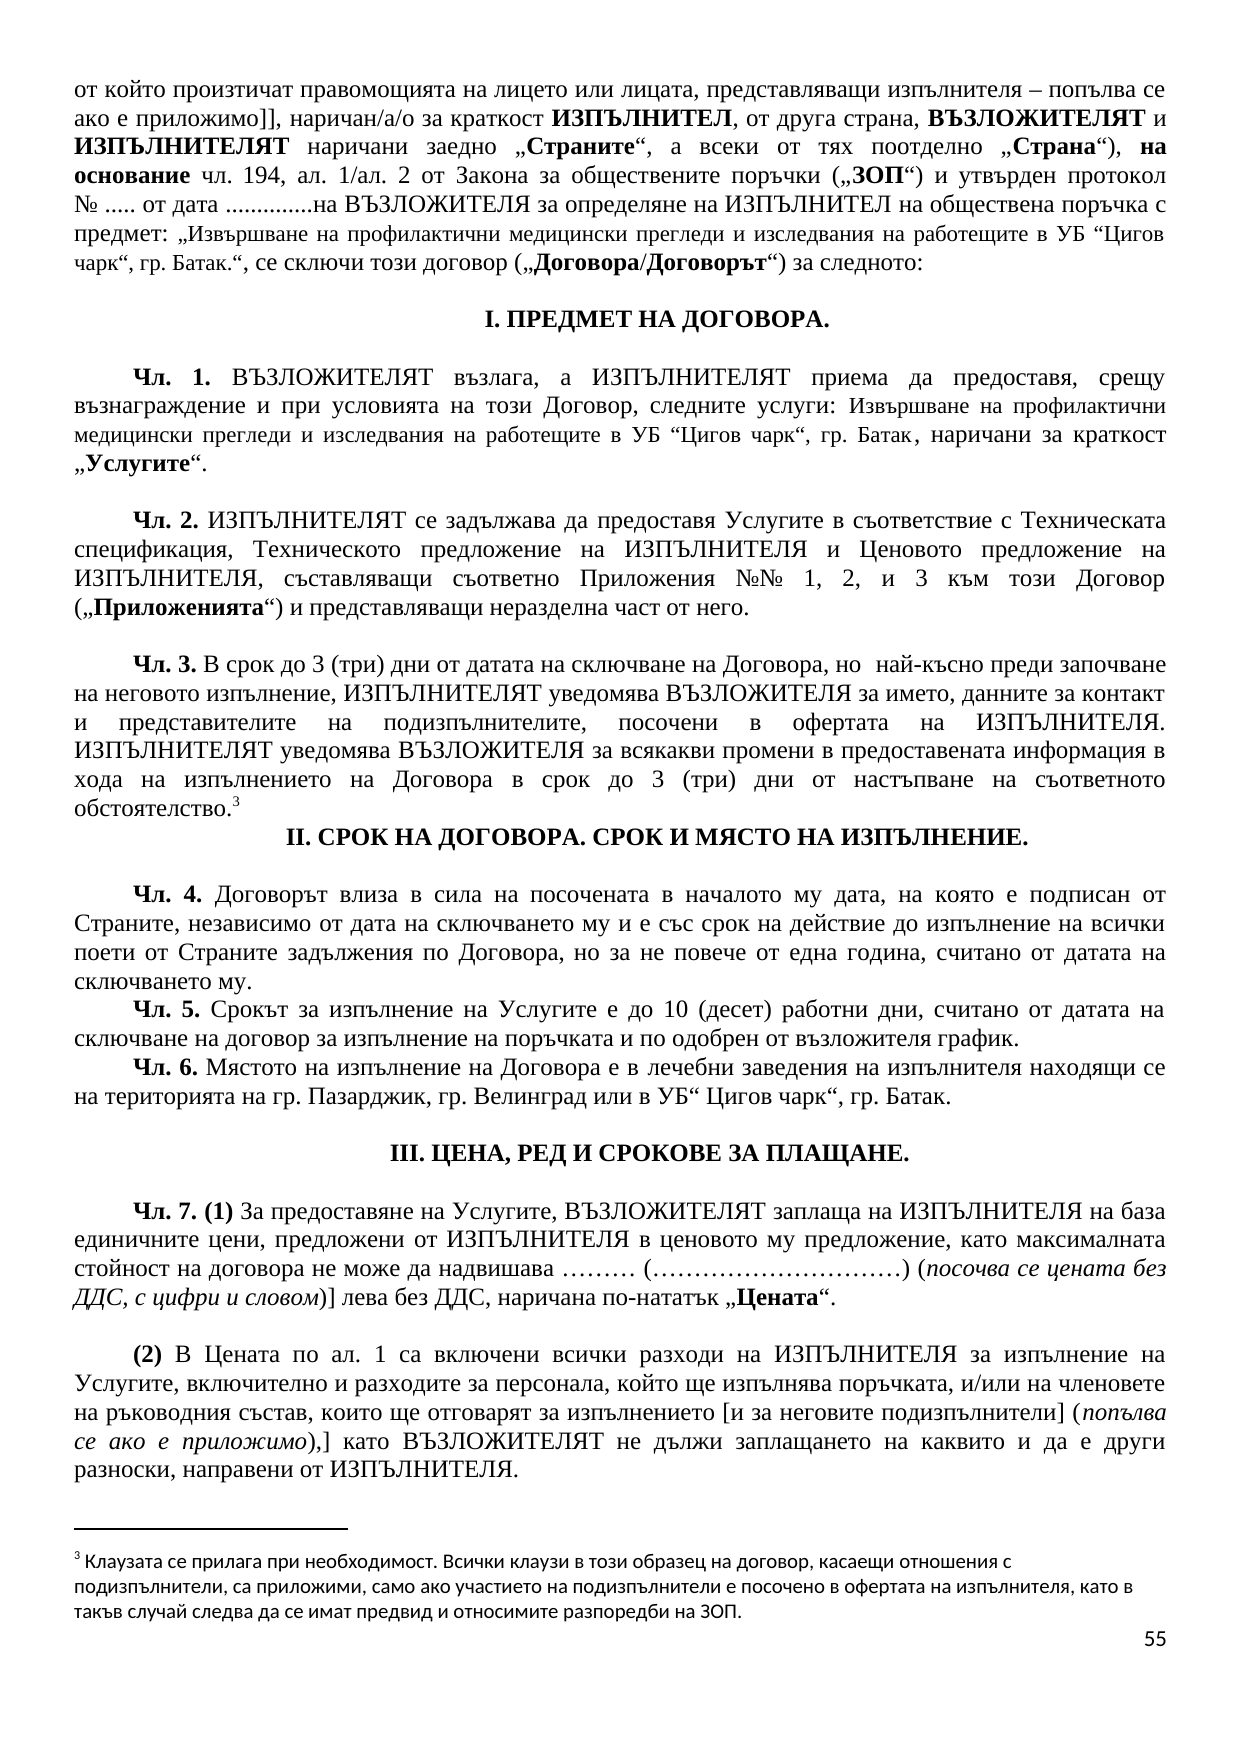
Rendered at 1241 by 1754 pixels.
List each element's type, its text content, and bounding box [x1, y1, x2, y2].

text Чл. 3. В срок до 3 (три) дни от датата на сключване на Договора, но най-късно преди започване на неговото изпълнение, ИЗПЪЛНИТЕЛЯТ уведомява ВЪЗЛОЖИТЕЛЯ за името, данните за контакт и представителите на подизпълнителите, посочени в офертата на ИЗПЪЛНИТЕЛЯ. ИЗПЪЛНИТЕЛЯТ уведомява ВЪЗЛОЖИТЕЛЯ за всякакви промени в предоставената информация в хода на изпълнението на Договора в срок до 3 (три) дни от настъпване на съответното обстоятелство. [74, 649, 1167, 822]
text Чл. 5. Срокът за изпълнение на Услугите е до 10 (десет) работни дни, считано от датата на сключване на договор за изпълнение на поръчката и по одобрен от възложителя график. [74, 994, 1167, 1052]
text Чл. 4. Договорът влиза в сила на посочената в началото му дата, на която е подписан от Страните, независимо от дата на сключването му и е със срок на действие до изпълнение на всички поети от Страните задължения по Договора, но за не повече от една година, считано от датата на сключването му. [74, 879, 1167, 994]
text Чл. 7. (1) За предоставяне на Услугите, ВЪЗЛОЖИТЕЛЯТ заплаща на ИЗПЪЛНИТЕЛЯ на база единичните цени, предложени от ИЗПЪЛНИТЕЛЯ в ценовото му предложение, като максималната стойност на договора не може да надвишава ……… (…………………………) (посочва се цената без ДДС, с цифри и словом)] лева без ДДС, наричана по-нататък „Цената“. [74, 1196, 1167, 1311]
text ІІІ. ЦЕНА, РЕД И СРОКОВЕ ЗА ПЛАЩАНЕ. [74, 1138, 1167, 1167]
text Чл. 2. ИЗПЪЛНИТЕЛЯТ се задължава да предоставя Услугите в съответствие с Техническата спецификация, Техническото предложение на ИЗПЪЛНИТЕЛЯ и Ценовото предложение на ИЗПЪЛНИТЕЛЯ, съставляващи съответно Приложения №№ 1, 2, и 3 към този Договор („Приложенията“) и представляващи неразделна част от него. [74, 505, 1167, 620]
text (2) В Цената по ал. 1 са включени всички разходи на ИЗПЪЛНИТЕЛЯ за изпълнение на Услугите, включително и разходите за персонала, който ще изпълнява поръчката, и/или на членовете на ръководния състав, които ще отговарят за изпълнението [и за неговите подизпълнители] (попълва се ако е приложимо),] като ВЪЗЛОЖИТЕЛЯТ не дължи заплащането на каквито и да е други разноски, направени от ИЗПЪЛНИТЕЛЯ. [74, 1339, 1167, 1483]
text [74, 74, 1167, 275]
text Чл. 6. Мястото на изпълнение на Договора е в лечебни заведения на изпълнителя находящи се на територията на гр. Пазарджик, гр. Велинград или в УБ“ Цигов чарк“, гр. Батак. [74, 1052, 1167, 1109]
text ІІ. СРОК НА ДОГОВОРА. СРОК И МЯСТО НА ИЗПЪЛНЕНИЕ. [74, 822, 1167, 850]
text Чл. 1. ВЪЗЛОЖИТЕЛЯТ възлага, а ИЗПЪЛНИТЕЛЯТ приема да предоставя, срещу възнаграждение и при условията на този Договор, следните услуги: Извършване на профилактични медицински прегледи и изследвания на работещите в УБ “Цигов чарк“, гр. Батак, наричани за краткост „Услугите“. [74, 362, 1167, 477]
text І. ПРЕДМЕТ НА ДОГОВОРА. [74, 304, 1167, 333]
